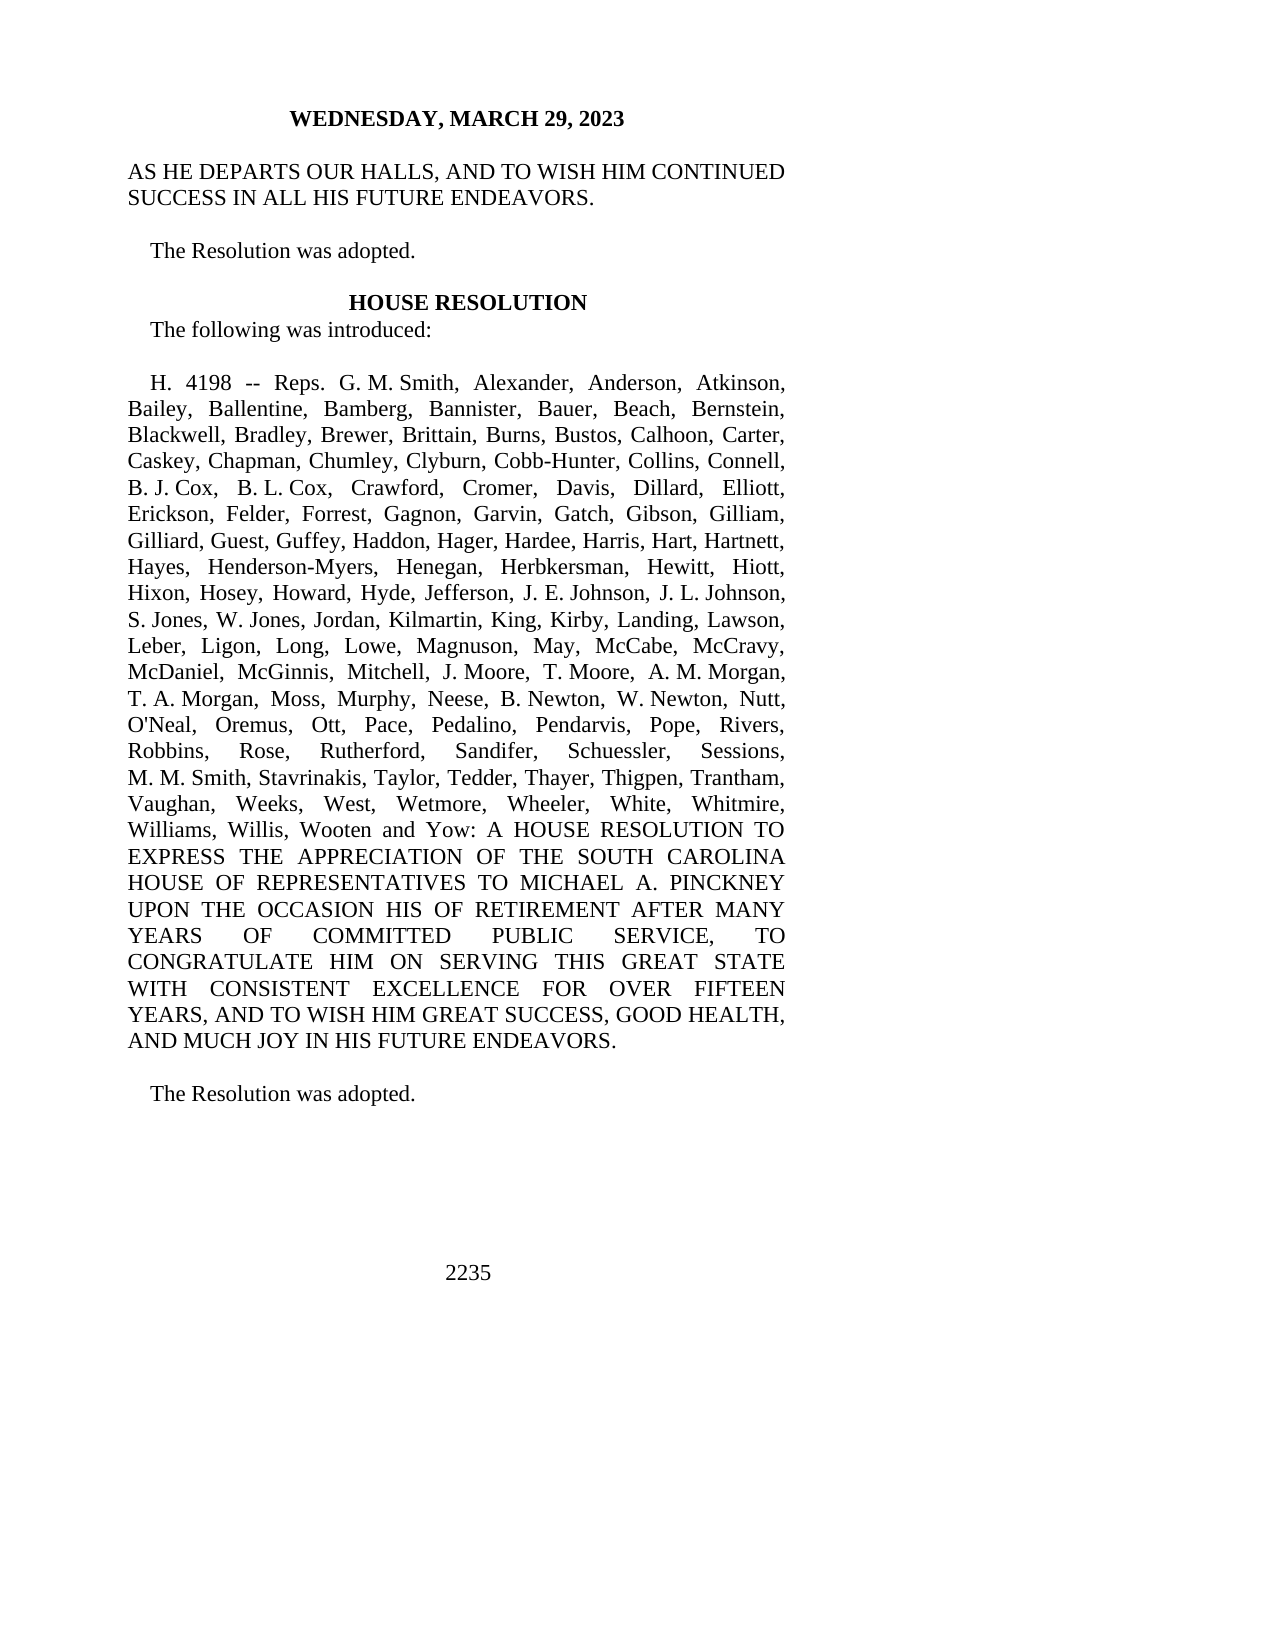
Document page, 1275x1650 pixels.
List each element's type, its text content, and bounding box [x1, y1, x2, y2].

text The Resolution was adopted. [127, 1080, 786, 1106]
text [127, 158, 786, 210]
text The Resolution was adopted. [127, 237, 786, 263]
text HOUSE RESOLUTION [127, 289, 786, 316]
text H. 4198 -- Reps. G. M. Smith, Alexander, Anderson, Atkinson, Bailey, Ballentine, Bamberg, Bannister, Bauer, Beach, Bernstein, Blackwell, Bradley, Brewer, Brittain, Burns, Bustos, Calhoon, Carter, Caskey, Chapman, Chumley, Clyburn, Cobb-Hunter, Collins, Connell, B. J. Cox, B. L. Cox, Crawford, Cromer, Davis, Dillard, Elliott, Erickson, Felder, Forrest, Gagnon, Garvin, Gatch, Gibson, Gilliam, Gilliard, Guest, Guffey, Haddon, Hager, Hardee, Harris, Hart, Hartnett, Hayes, Henderson-Myers, Henegan, Herbkersman, Hewitt, Hiott, Hixon, Hosey, Howard, Hyde, Jefferson, J. E. Johnson, J. L. Johnson, S. Jones, W. Jones, Jordan, Kilmartin, King, Kirby, Landing, Lawson, Leber, Ligon, Long, Lowe, Magnuson, May, McCabe, McCravy, McDaniel, McGinnis, Mitchell, J. Moore, T. Moore, A. M. Morgan, T. A. Morgan, Moss, Murphy, Neese, B. Newton, W. Newton, Nutt, O'Neal, Oremus, Ott, Pace, Pedalino, Pendarvis, Pope, Rivers, Robbins, Rose, Rutherford, Sandifer, Schuessler, Sessions, M. M. Smith, Stavrinakis, Taylor, Tedder, Thayer, Thigpen, Trantham, Vaughan, Weeks, West, Wetmore, Wheeler, White, Whitmire, Williams, Willis, Wooten and Yow: A HOUSE RESOLUTION TO EXPRESS THE APPRECIATION OF THE SOUTH CAROLINA HOUSE OF REPRESENTATIVES TO MICHAEL A. PINCKNEY UPON THE OCCASION HIS OF RETIREMENT AFTER MANY YEARS OF COMMITTED PUBLIC SERVICE, TO CONGRATULATE HIM ON SERVING THIS GREAT STATE WITH CONSISTENT EXCELLENCE FOR OVER FIFTEEN YEARS, AND TO WISH HIM GREAT SUCCESS, GOOD HEALTH, AND MUCH JOY IN HIS FUTURE ENDEAVORS. [127, 368, 786, 1054]
text The following was introduced: [127, 316, 786, 342]
